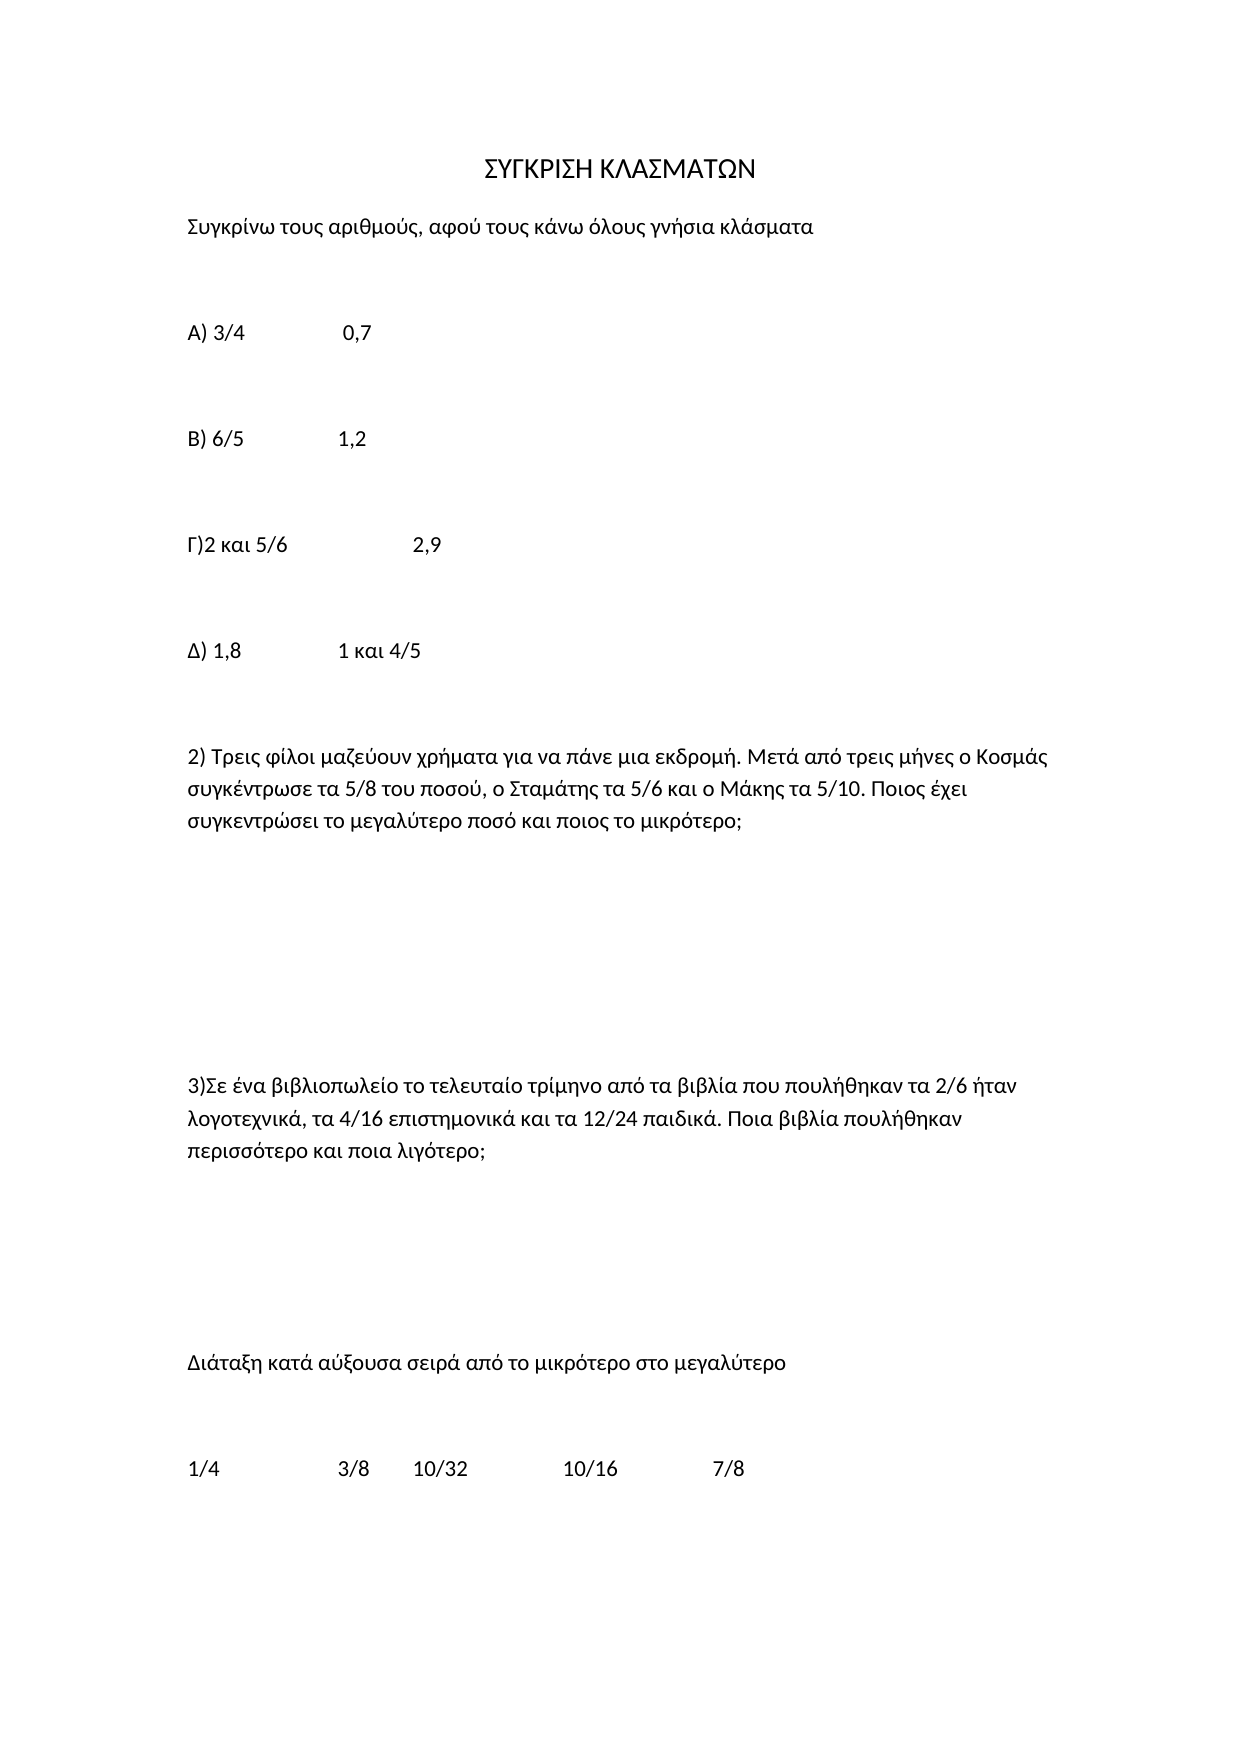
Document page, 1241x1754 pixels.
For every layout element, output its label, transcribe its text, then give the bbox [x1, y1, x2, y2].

text 3)Σε ένα βιβλιοπωλείο το τελευταίο τρίμηνο από τα βιβλία που πουλήθηκαν τα 2/6 ήταν λογοτεχνικά, τα 4/16 επιστημονικά και τα 12/24 παιδικά. Ποια βιβλία πουλήθηκαν περισσότερο και ποια λιγότερο; [187, 1071, 1053, 1164]
text Συγκρίνω τους αριθμούς, αφού τους κάνω όλους γνήσια κλάσματα [187, 212, 1053, 240]
text Δ) 1,8 1 και 4/5 [187, 636, 1053, 664]
text 2) Τρεις φίλοι μαζεύουν χρήματα για να πάνε μια εκδρομή. Μετά από τρεις μήνες ο Κοσμάς συγκέντρωσε τα 5/8 του ποσού, ο Σταμάτης τα 5/6 και ο Μάκης τα 5/10. Ποιος έχει συγκεντρώσει το μεγαλύτερο ποσό και ποιος το μικρότερο; [187, 742, 1053, 834]
text Β) 6/5 1,2 [187, 424, 1053, 452]
text Γ)2 και 5/6 2,9 [187, 530, 1053, 558]
text Διάταξη κατά αύξουσα σειρά από το μικρότερο στο μεγαλύτερο [187, 1348, 1053, 1376]
text Α) 3/4 0,7 [187, 318, 1053, 346]
text 1/4 3/8 10/32 10/16 7/8 [187, 1454, 1053, 1482]
text ΣΥΓΚΡΙΣΗ ΚΛΑΣΜΑΤΩΝ [187, 150, 1053, 186]
